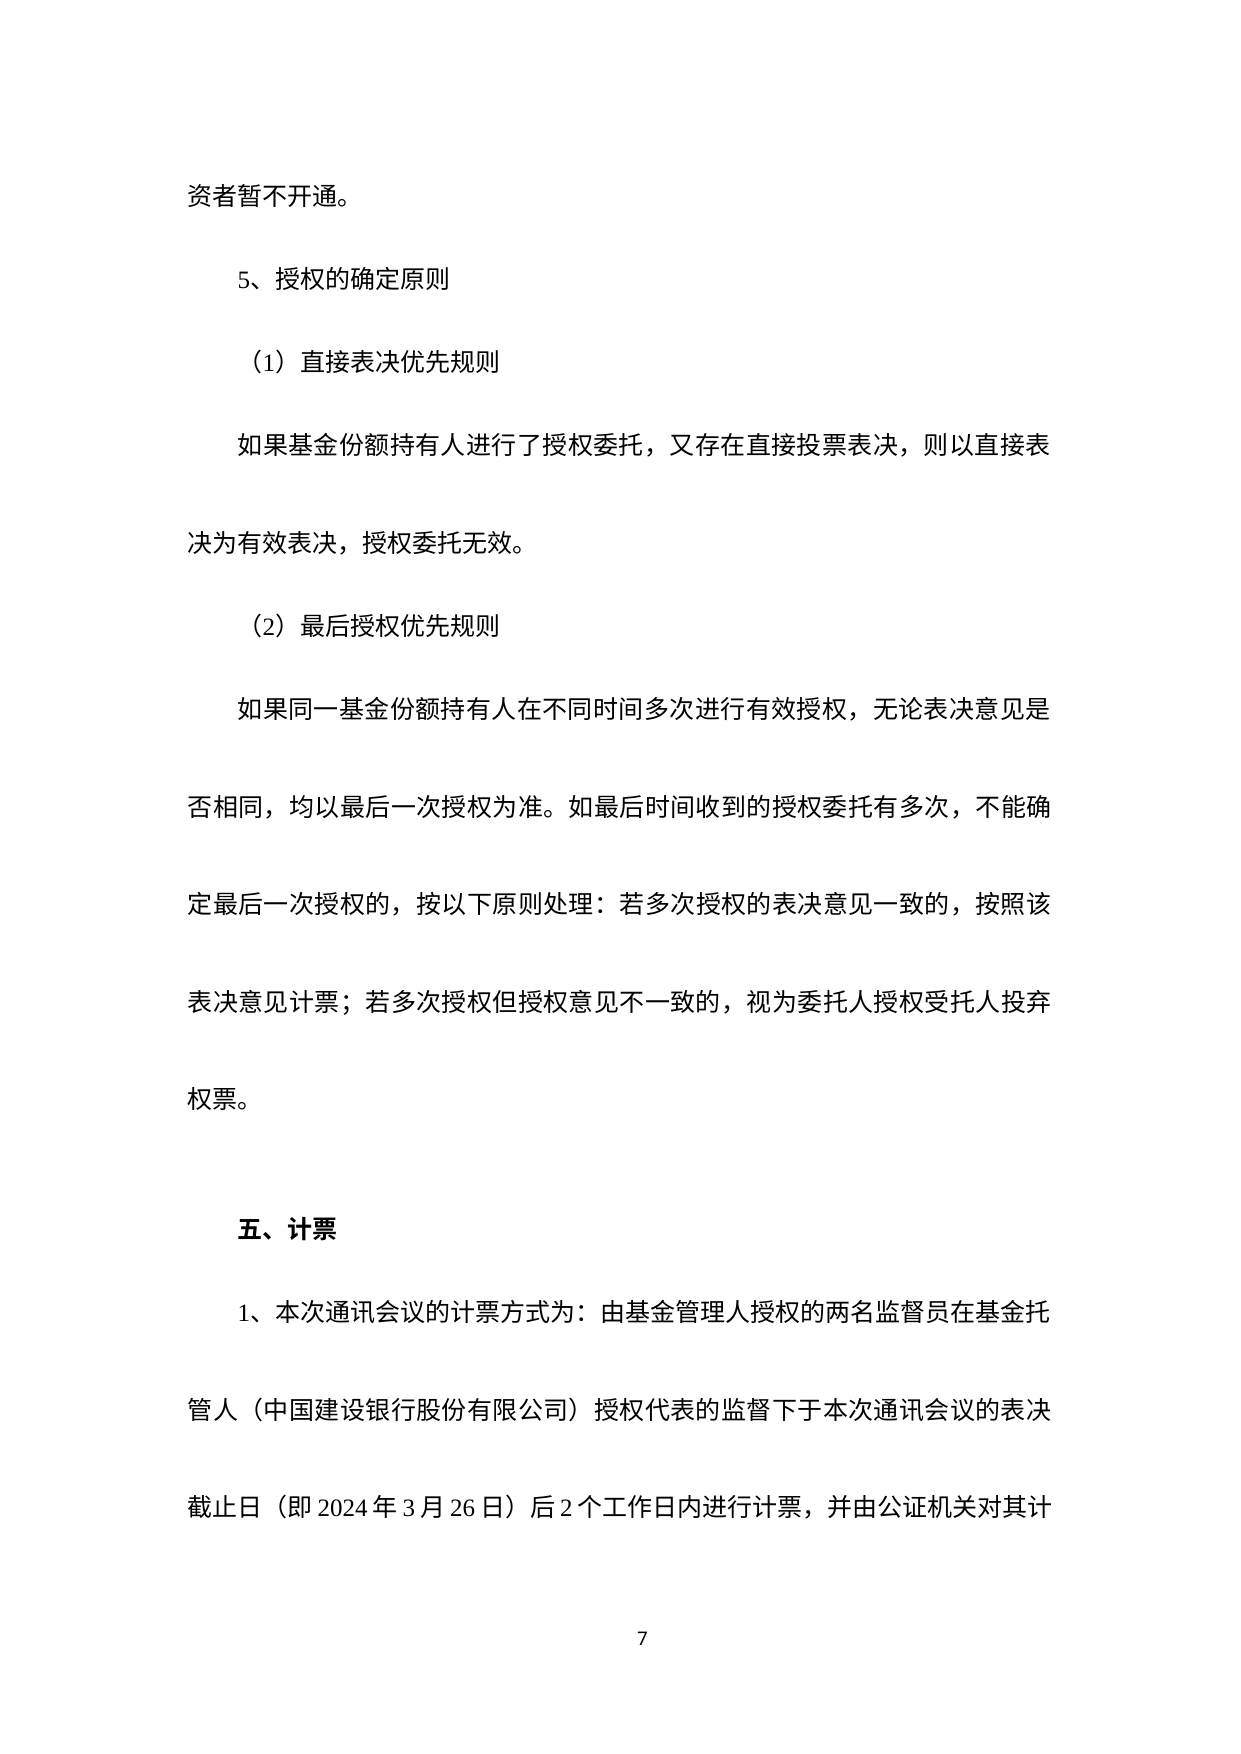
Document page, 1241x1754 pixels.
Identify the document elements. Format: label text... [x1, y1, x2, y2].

text （2）最后授权优先规则 [187, 592, 1053, 657]
text 如果基金份额持有人进行了授权委托，又存在直接投票表决，则以直接表决为有效表决，授权委托无效。 [187, 411, 1053, 574]
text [187, 162, 1053, 227]
text （1）直接表决优先规则 [187, 328, 1053, 393]
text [187, 1278, 1053, 1538]
title 五、计票 [187, 1195, 1053, 1260]
text 5、授权的确定原则 [187, 245, 1053, 310]
text 如果同一基金份额持有人在不同时间多次进行有效授权，无论表决意见是否相同，均以最后一次授权为准。如最后时间收到的授权委托有多次，不能确定最后一次授权的，按以下原则处理：若多次授权的表决意见一致的，按照该表决意见计票；若多次授权但授权意见不一致的，视为委托人授权受托人投弃权票。 [187, 675, 1053, 1130]
